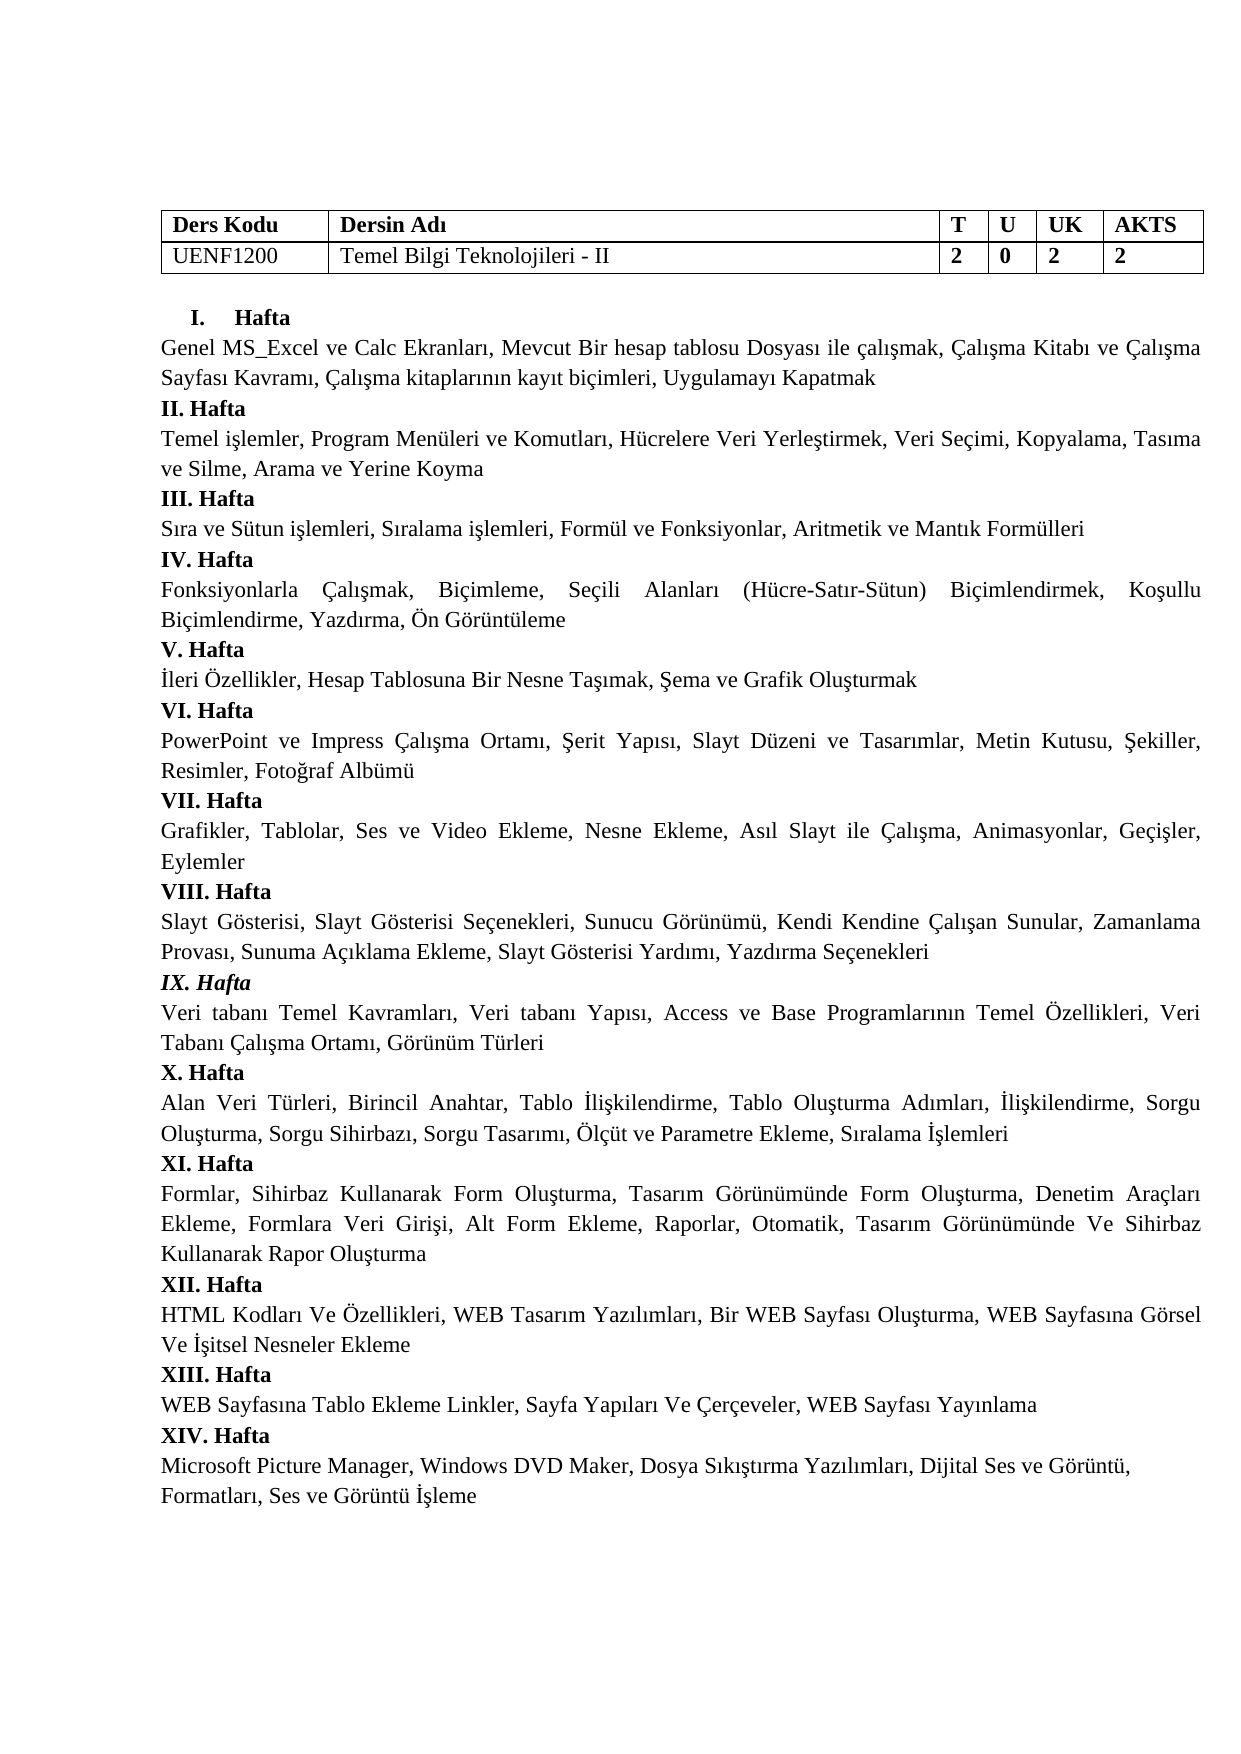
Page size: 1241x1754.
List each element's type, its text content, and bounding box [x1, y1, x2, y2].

text XIII. Hafta [161, 1361, 1203, 1388]
text XIV. Hafta [161, 1422, 1203, 1448]
text IX. Hafta [161, 968, 1203, 995]
text XII. Hafta [161, 1271, 1203, 1297]
text Temel işlemler, Program Menüleri ve Komutları, Hücrelere Veri Yerleştirmek, Veri Seçimi, Kopyalama, Tasıma ve Silme, Arama ve Yerine Koyma [161, 425, 1203, 481]
list Hafta [190, 304, 1203, 330]
table_header Ders Kodu [162, 211, 328, 241]
table_header Dersin Adı [329, 211, 939, 241]
table_cell 2 [1037, 243, 1103, 273]
text HTML Kodları Ve Özellikleri, WEB Tasarım Yazılımları, Bir WEB Sayfası Oluşturma, WEB Sayfasına Görsel Ve İşitsel Nesneler Ekleme [161, 1301, 1203, 1357]
text IV. Hafta [161, 546, 1203, 572]
table_header AKTS [1104, 211, 1203, 241]
text Fonksiyonlarla Çalışmak, Biçimleme, Seçili Alanları (Hücre-Satır-Sütun) Biçimlendirmek, Koşullu Biçimlendirme, Yazdırma, Ön Görüntüleme [161, 576, 1203, 632]
text Grafikler, Tablolar, Ses ve Video Ekleme, Nesne Ekleme, Asıl Slayt ile Çalışma, Animasyonlar, Geçişler, Eylemler [161, 817, 1203, 874]
text İleri Özellikler, Hesap Tablosuna Bir Nesne Taşımak, Şema ve Grafik Oluşturmak [161, 666, 1203, 693]
table_header U [989, 211, 1036, 241]
text Alan Veri Türleri, Birincil Anahtar, Tablo İlişkilendirme, Tablo Oluşturma Adımları, İlişkilendirme, Sorgu Oluşturma, Sorgu Sihirbazı, Sorgu Tasarımı, Ölçüt ve Parametre Ekleme, Sıralama İşlemleri [161, 1089, 1203, 1146]
table_cell Temel Bilgi Teknolojileri - II [329, 243, 939, 273]
text VI. Hafta [161, 697, 1203, 723]
text Microsoft Picture Manager, Windows DVD Maker, Dosya Sıkıştırma Yazılımları, Dijital Ses ve Görüntü, Formatları, Ses ve Görüntü İşleme [161, 1452, 1203, 1508]
table_cell 0 [989, 243, 1036, 273]
text XI. Hafta [161, 1150, 1203, 1176]
text PowerPoint ve Impress Çalışma Ortamı, Şerit Yapısı, Slayt Düzeni ve Tasarımlar, Metin Kutusu, Şekiller, Resimler, Fotoğraf Albümü [161, 727, 1203, 783]
text III. Hafta [161, 485, 1203, 512]
text Genel MS_Excel ve Calc Ekranları, Mevcut Bir hesap tablosu Dosyası ile çalışmak, Çalışma Kitabı ve Çalışma Sayfası Kavramı, Çalışma kitaplarının kayıt biçimleri, Uygulamayı Kapatmak [161, 334, 1203, 391]
text Formlar, Sihirbaz Kullanarak Form Oluşturma, Tasarım Görünümünde Form Oluşturma, Denetim Araçları Ekleme, Formlara Veri Girişi, Alt Form Ekleme, Raporlar, Otomatik, Tasarım Görünümünde Ve Sihirbaz Kullanarak Rapor Oluşturma [161, 1180, 1203, 1267]
table_cell UENF1200 [162, 243, 328, 273]
table_cell 2 [1104, 243, 1203, 273]
table_header T [940, 211, 988, 241]
text Veri tabanı Temel Kavramları, Veri tabanı Yapısı, Access ve Base Programlarının Temel Özellikleri, Veri Tabanı Çalışma Ortamı, Görünüm Türleri [161, 999, 1203, 1055]
table_cell 2 [940, 243, 988, 273]
text WEB Sayfasına Tablo Ekleme Linkler, Sayfa Yapıları Ve Çerçeveler, WEB Sayfası Yayınlama [161, 1391, 1203, 1418]
text X. Hafta [161, 1059, 1203, 1086]
text Slayt Gösterisi, Slayt Gösterisi Seçenekleri, Sunucu Görünümü, Kendi Kendine Çalışan Sunular, Zamanlama Provası, Sunuma Açıklama Ekleme, Slayt Gösterisi Yardımı, Yazdırma Seçenekleri [161, 908, 1203, 965]
text V. Hafta [161, 636, 1203, 663]
text II. Hafta [161, 394, 1203, 421]
table_header UK [1037, 211, 1103, 241]
text VII. Hafta [161, 787, 1203, 814]
text Sıra ve Sütun işlemleri, Sıralama işlemleri, Formül ve Fonksiyonlar, Aritmetik ve Mantık Formülleri [161, 515, 1203, 542]
text VIII. Hafta [161, 878, 1203, 904]
